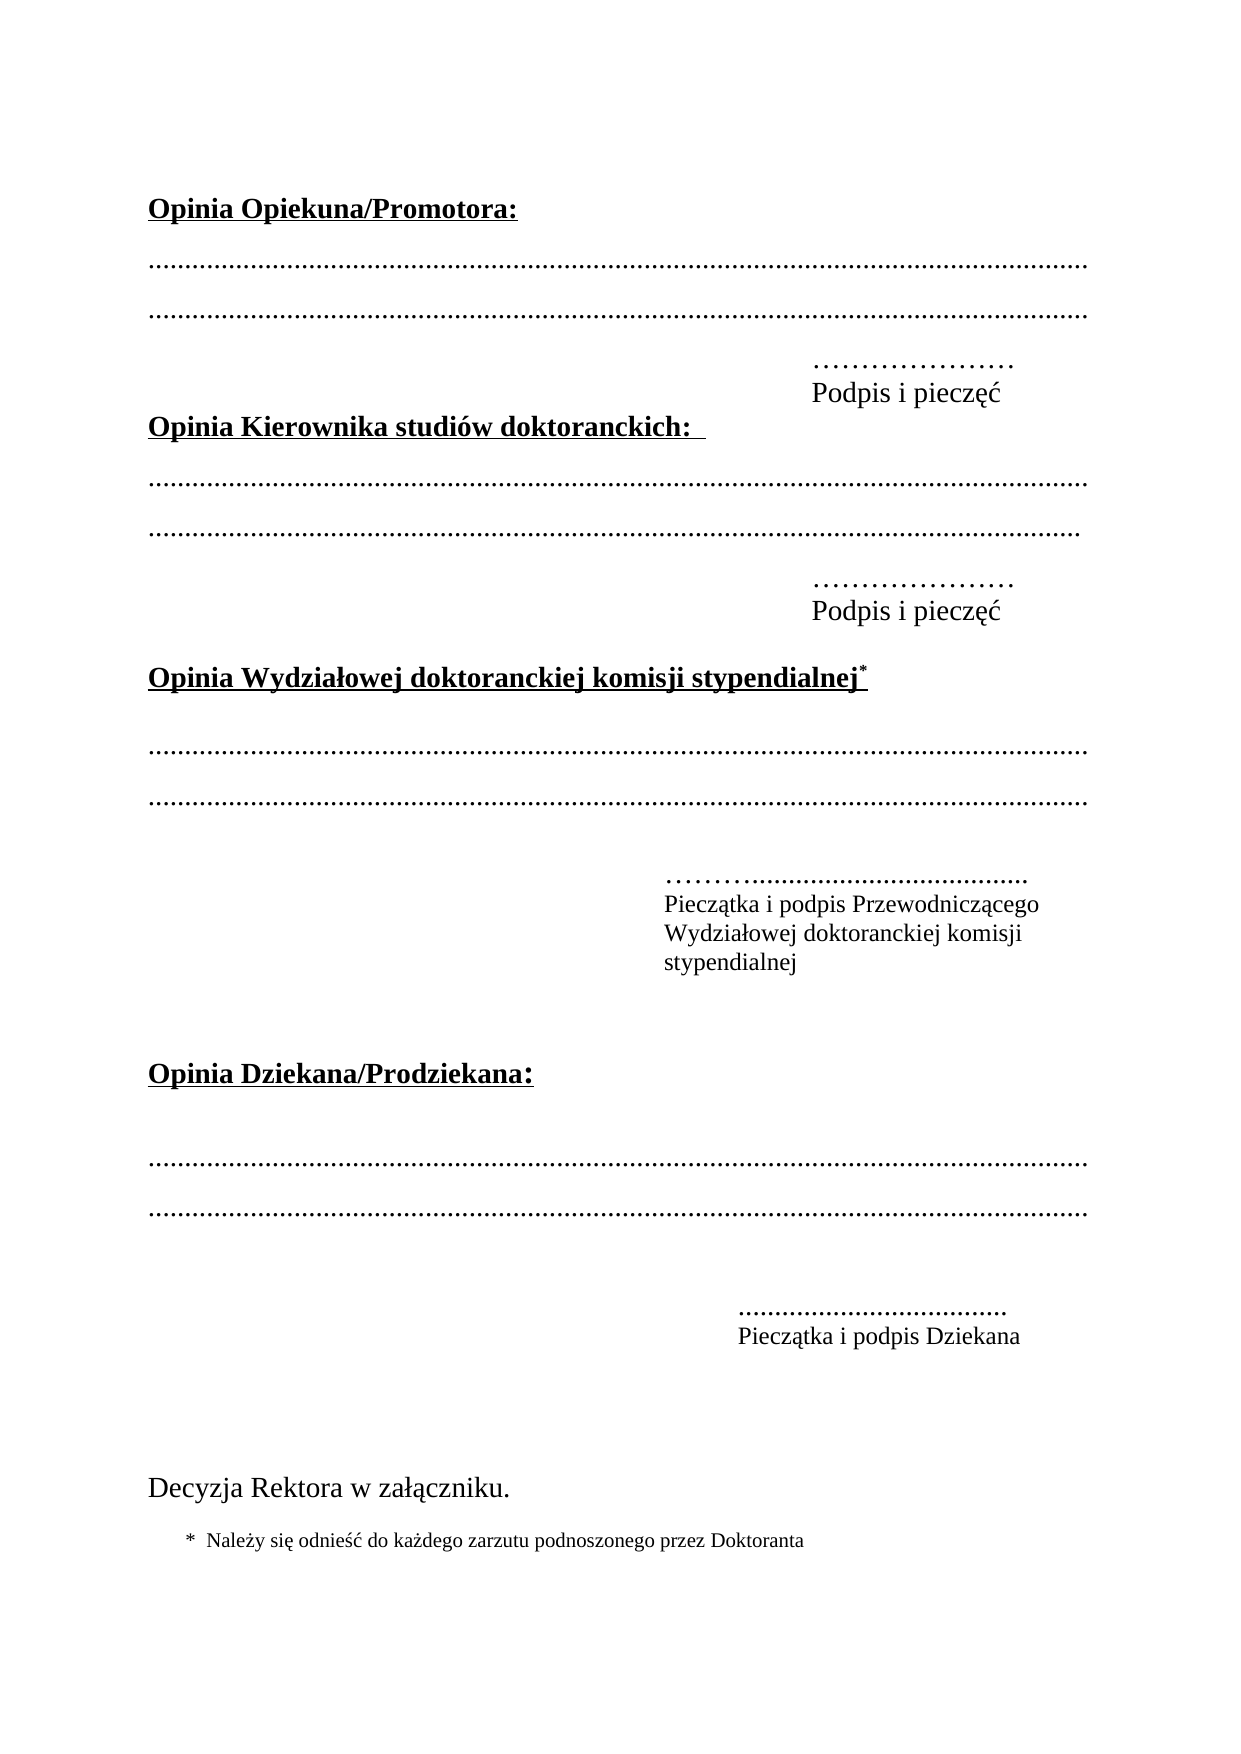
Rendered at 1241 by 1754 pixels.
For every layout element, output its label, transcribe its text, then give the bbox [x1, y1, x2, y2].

text Opinia Wydziałowej doktoranckiej komisji stypendialnej* [148, 660, 1093, 694]
text Opinia Kierownika studiów doktoranckich: [148, 409, 1093, 442]
text .................................................................................................................................................................................................................................................................. [148, 1139, 1093, 1223]
text Pieczątka i podpis Przewodniczącego Wydziałowej doktoranckiej komisji stypendialnej [664, 889, 1093, 976]
text Decyzja Rektora w załączniku. [148, 1471, 1093, 1504]
text Opinia Dziekana/Prodziekana: [148, 1053, 1093, 1091]
text Podpis i pieczęć [738, 375, 1093, 409]
text ………………… [738, 342, 1093, 375]
text Pieczątka i podpis Dziekana [664, 1321, 1093, 1350]
text ..................................... [664, 1288, 1093, 1321]
text ………...................................... [664, 856, 1093, 889]
text Opinia Opiekuna/Promotora: [148, 191, 1093, 224]
text ................................................................................................................................................................................................................................................................. [148, 459, 1093, 543]
text Podpis i pieczęć [738, 593, 1093, 627]
text .................................................................................................................................................................................................................................................................. [148, 727, 1093, 811]
text * Należy się odnieść do każdego zarzutu podnoszonego przez Doktoranta [185, 1528, 1093, 1552]
text .................................................................................................................................................................................................................................................................. [148, 241, 1093, 325]
text ………………… [738, 560, 1093, 593]
